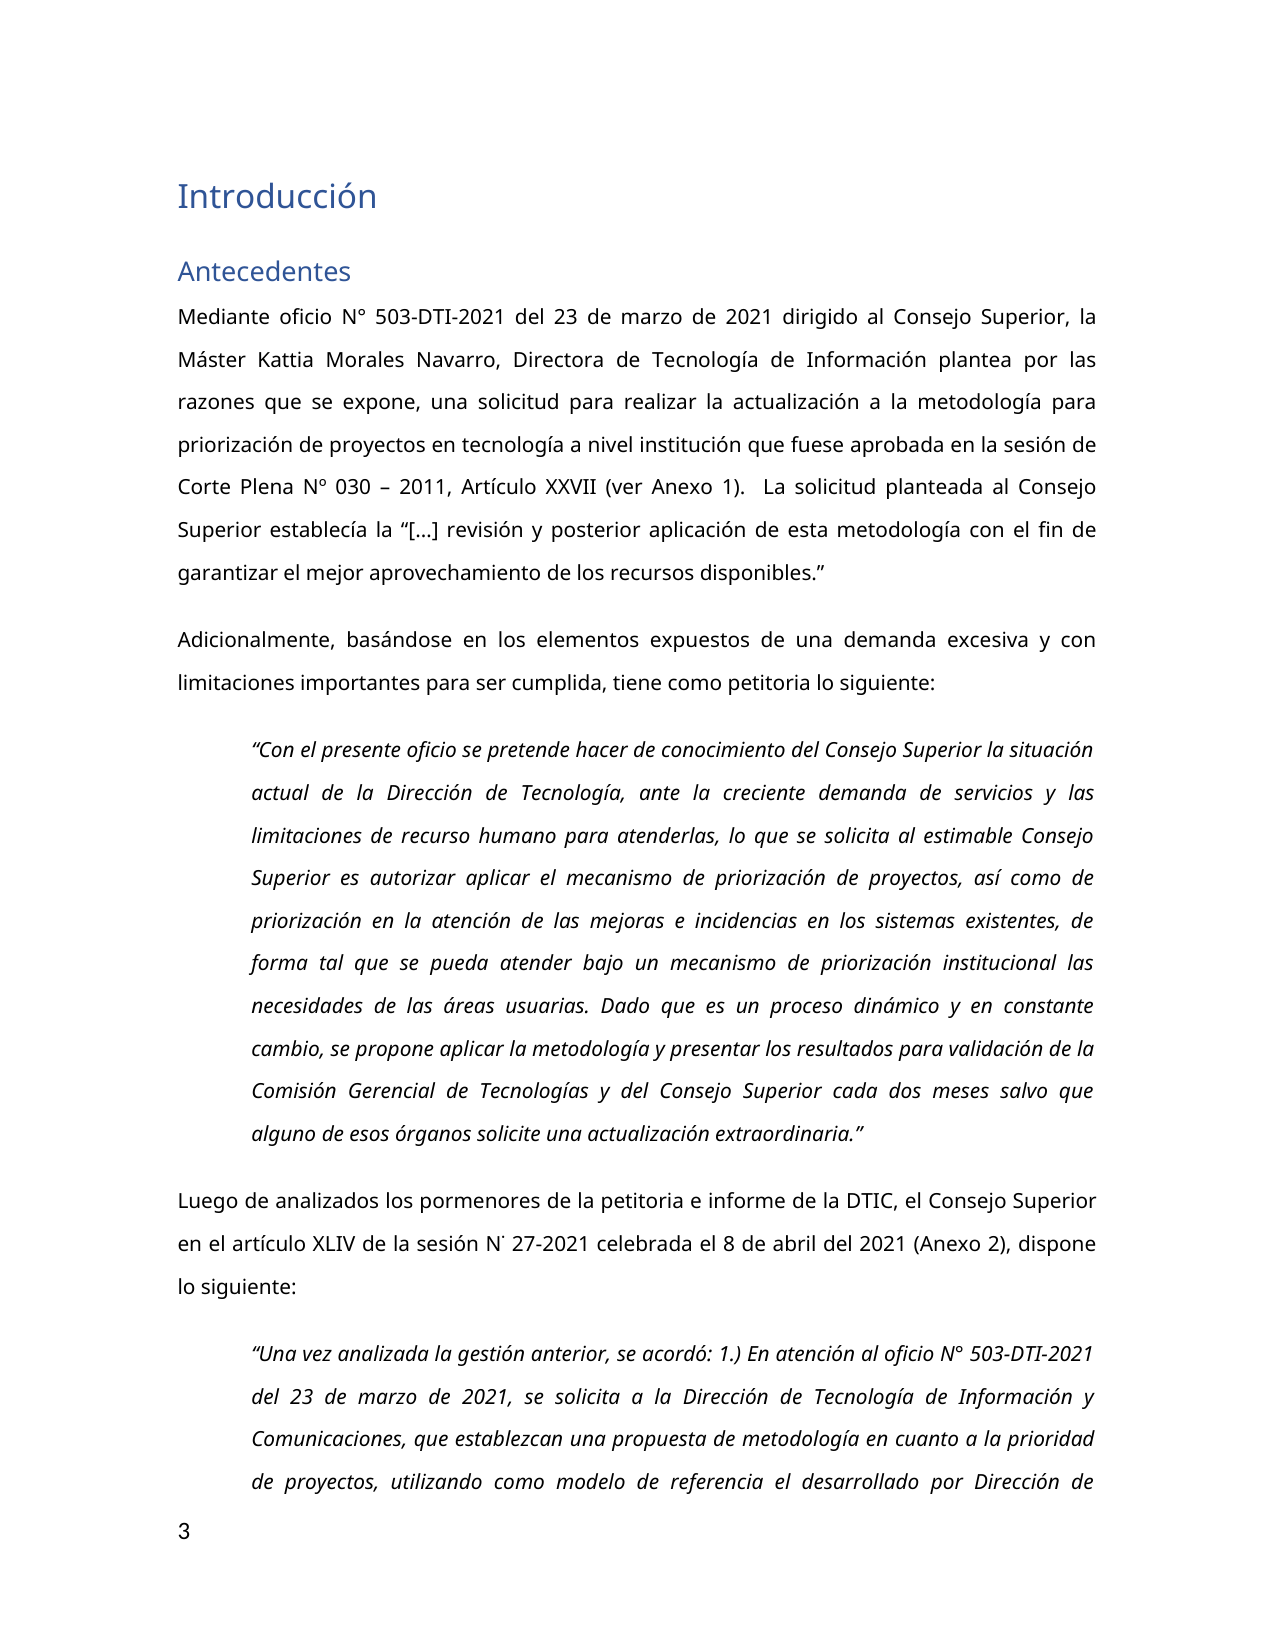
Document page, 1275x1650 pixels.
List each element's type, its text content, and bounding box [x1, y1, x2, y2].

text Adicionalmente, basándose en los elementos expuestos de una demanda excesiva y con limitaciones importantes para ser cumplida, tiene como petitoria lo siguiente: [177, 625, 1098, 696]
text Mediante oficio N° 503-DTI-2021 del 23 de marzo de 2021 dirigido al Consejo Superior, la Máster Kattia Morales Navarro, Directora de Tecnología de Información plantea por las razones que se expone, una solicitud para realizar la actualización a la metodología para priorización de proyectos en tecnología a nivel institución que fuese aprobada en la sesión de Corte Plena Nº 030 – 2011, Artículo XXVII (ver Anexo 1). La solicitud planteada al Consejo Superior establecía la “[…] revisión y posterior aplicación de esta metodología con el fin de garantizar el mejor aprovechamiento de los recursos disponibles.” [177, 302, 1098, 586]
subtitle Antecedentes [177, 253, 1098, 289]
subtitle Introducción [177, 173, 1098, 218]
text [251, 1339, 1098, 1496]
text “Con el presente oficio se pretende hacer de conocimiento del Consejo Superior la situación actual de la Dirección de Tecnología, ante la creciente demanda de servicios y las limitaciones de recurso humano para atenderlas, lo que se solicita al estimable Consejo Superior es autorizar aplicar el mecanismo de priorización de proyectos, así como de priorización en la atención de las mejoras e incidencias en los sistemas existentes, de forma tal que se pueda atender bajo un mecanismo de priorización institucional las necesidades de las áreas usuarias. Dado que es un proceso dinámico y en constante cambio, se propone aplicar la metodología y presentar los resultados para validación de la Comisión Gerencial de Tecnologías y del Consejo Superior cada dos meses salvo que alguno de esos órganos solicite una actualización extraordinaria.” [251, 736, 1098, 1147]
text Luego de analizados los pormenores de la petitoria e informe de la DTIC, el Consejo Superior en el artículo XLIV de la sesión N˙ 27-2021 celebrada el 8 de abril del 2021 (Anexo 2), dispone lo siguiente: [177, 1187, 1098, 1300]
